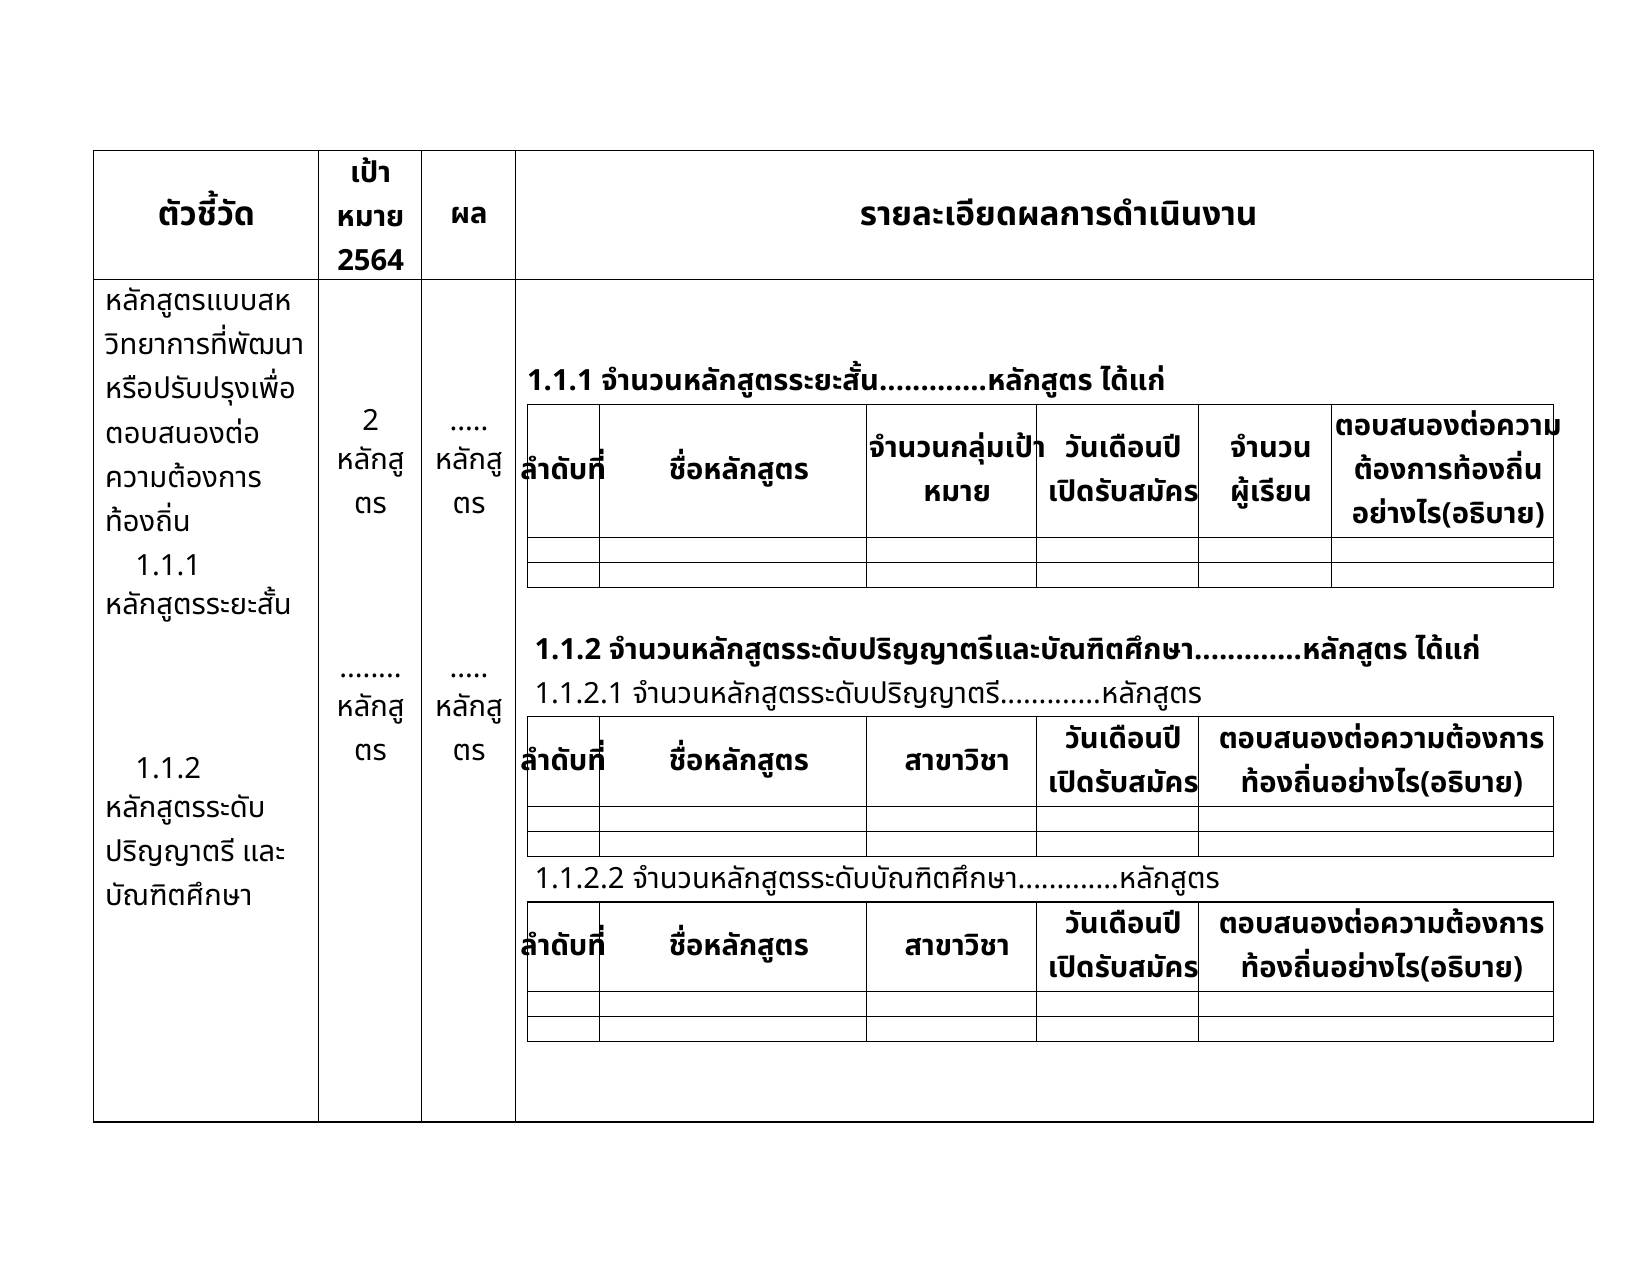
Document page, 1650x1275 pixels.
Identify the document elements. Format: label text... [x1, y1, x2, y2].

table_cell 2 หลักสูตร ........ หลักสูตร [319, 280, 421, 1121]
table_cell ..... หลักสูตร ..... หลักสูตร [422, 280, 515, 1121]
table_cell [94, 280, 318, 1121]
table_header ตัวชี้วัด [94, 151, 318, 279]
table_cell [516, 280, 1593, 1121]
table_header เป้าหมาย 2564 [319, 151, 421, 279]
table_header ผล [422, 151, 515, 279]
table_header รายละเอียดผลการดำเนินงาน [516, 151, 1593, 279]
